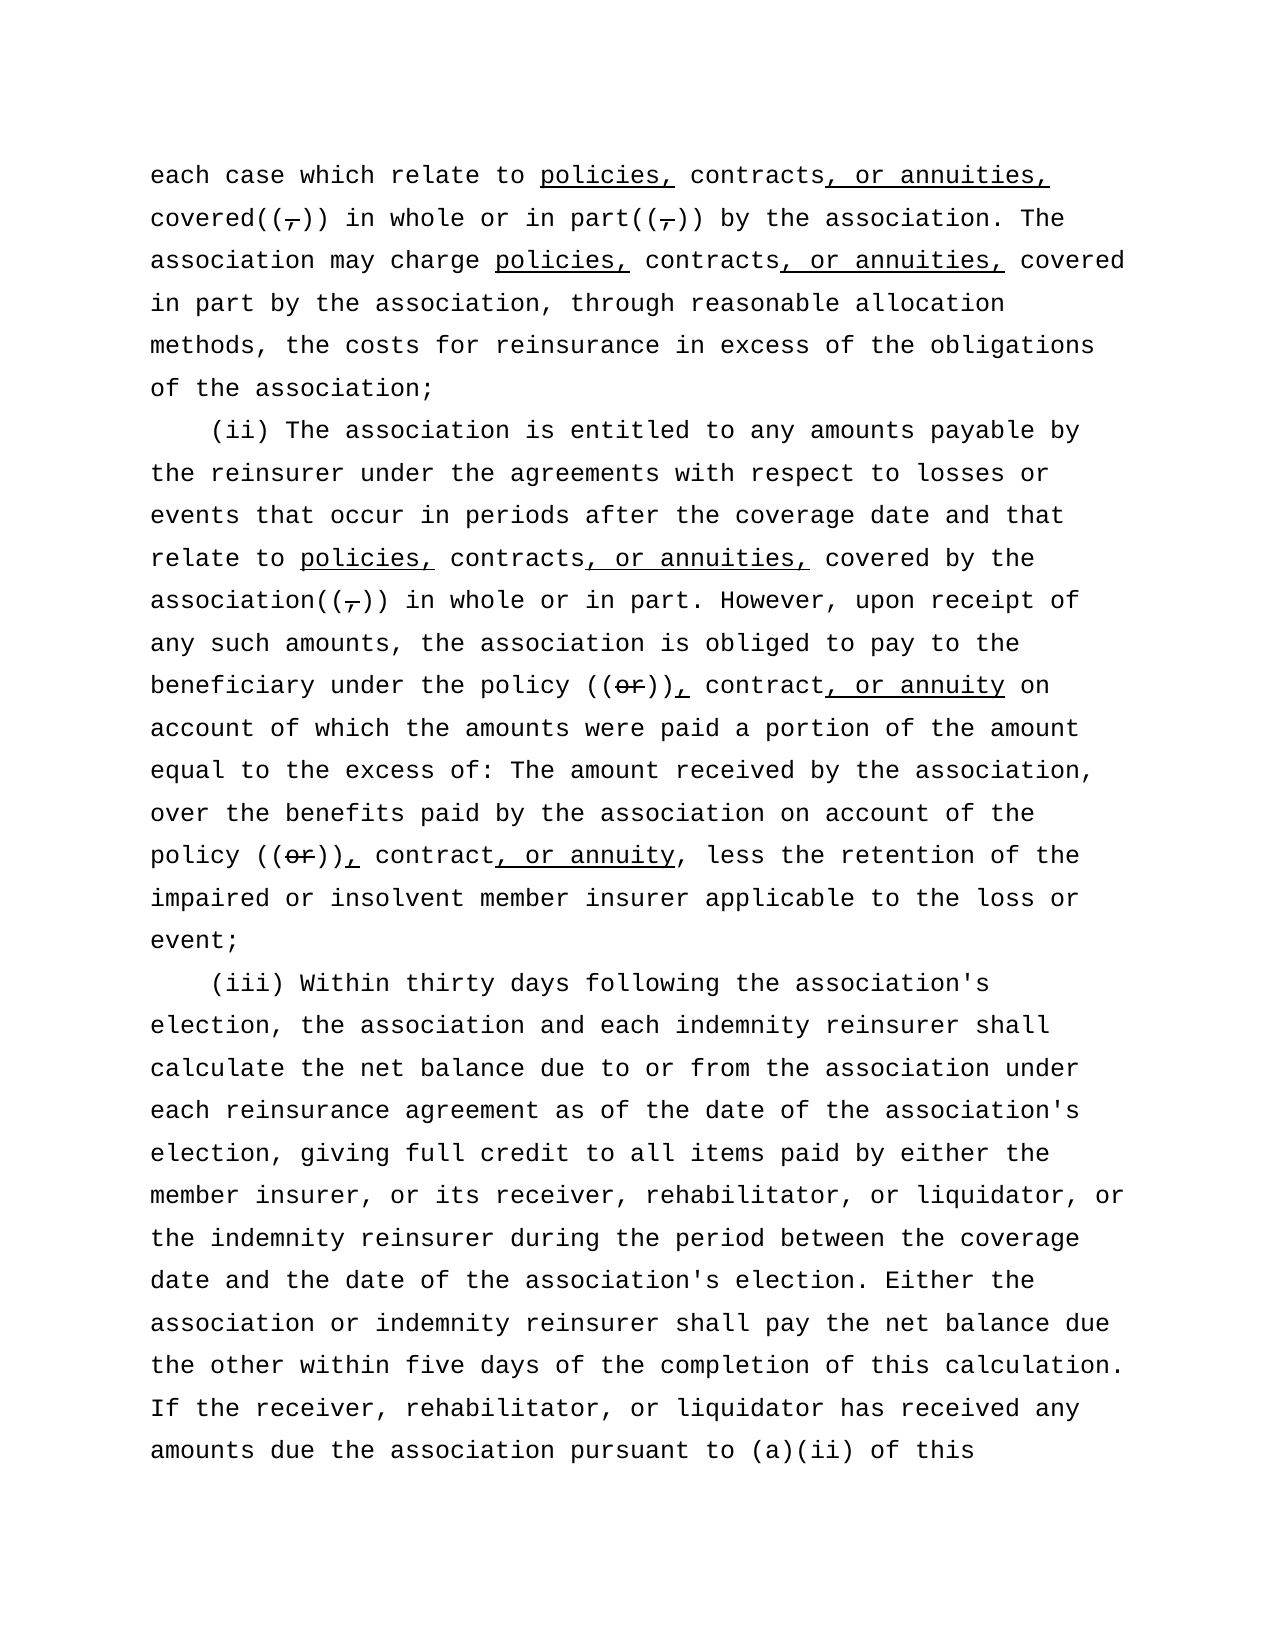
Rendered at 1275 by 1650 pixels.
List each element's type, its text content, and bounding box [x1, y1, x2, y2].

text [150, 150, 1125, 405]
text (ii) The association is entitled to any amounts payable by the reinsurer under the agreements with respect to losses or events that occur in periods after the coverage date and that relate to policies, contracts, or annuities, covered by the association((,)) in whole or in part. However, upon receipt of any such amounts, the association is obliged to pay to the beneficiary under the policy ((or)), contract, or annuity on account of which the amounts were paid a portion of the amount equal to the excess of: The amount received by the association, over the benefits paid by the association on account of the policy ((or)), contract, or annuity, less the retention of the impaired or insolvent member insurer applicable to the loss or event; [150, 405, 1125, 957]
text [150, 957, 1125, 1467]
